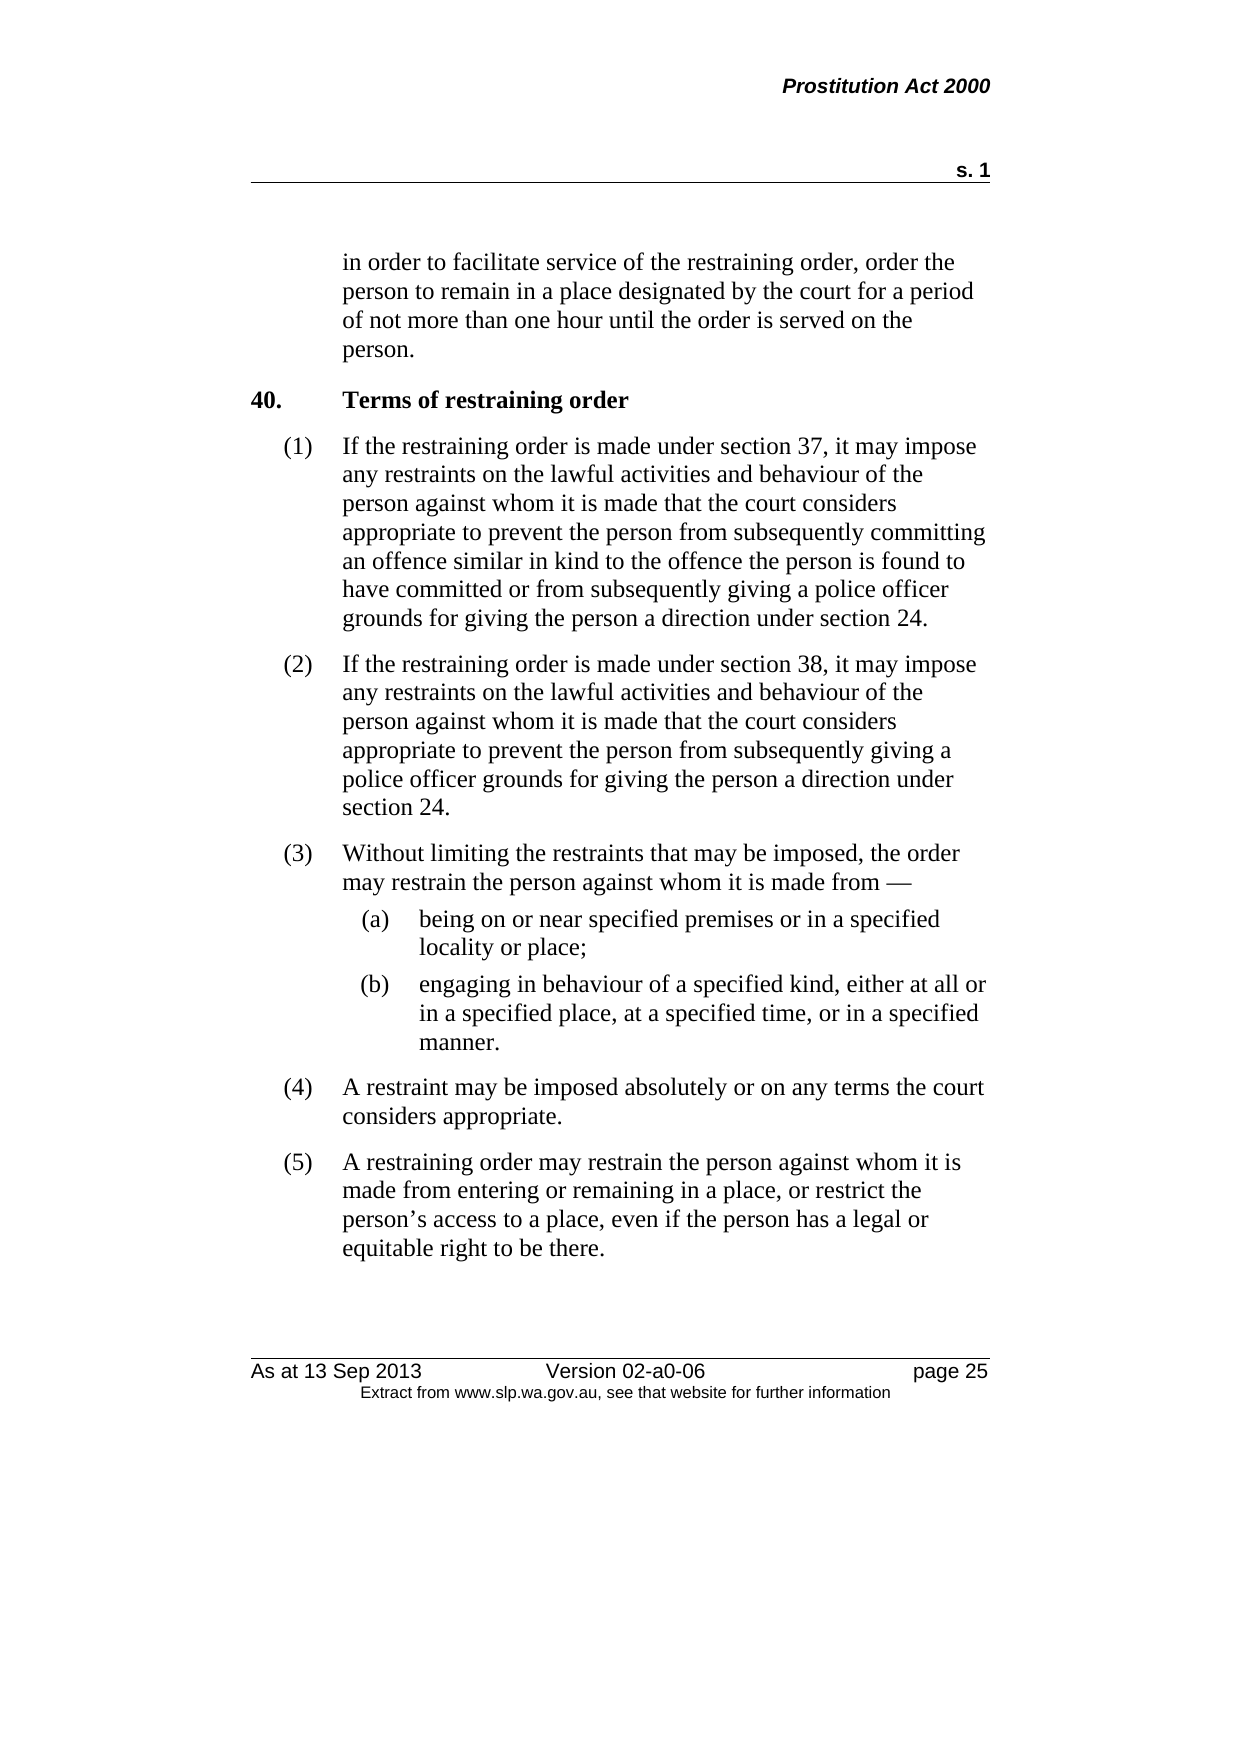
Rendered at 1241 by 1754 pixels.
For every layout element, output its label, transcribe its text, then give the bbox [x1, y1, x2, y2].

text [251, 247, 990, 362]
text (a) being on or near specified premises or in a specified locality or place; [251, 904, 990, 961]
subtitle 40. Terms of restraining order [251, 385, 990, 414]
text (2) If the restraining order is made under section 38, it may impose any restraints on the lawful activities and behaviour of the person against whom it is made that the court considers appropriate to prevent the person from subsequently giving a police officer grounds for giving the person a direction under section 24. [251, 649, 990, 821]
text (4) A restraint may be imposed absolutely or on any terms the court considers appropriate. [251, 1072, 990, 1130]
text (1) If the restraining order is made under section 37, it may impose any restraints on the lawful activities and behaviour of the person against whom it is made that the court considers appropriate to prevent the person from subsequently committing an offence similar in kind to the offence the person is found to have committed or from subsequently giving a police officer grounds for giving the person a direction under section 24. [251, 431, 990, 632]
text (5) A restraining order may restrain the person against whom it is made from entering or remaining in a place, or restrict the person’s access to a place, even if the person has a legal or equitable right to be there. [251, 1147, 990, 1262]
text (3) Without limiting the restraints that may be imposed, the order may restrain the person against whom it is made from — [251, 838, 990, 895]
text (b) engaging in behaviour of a specified kind, either at all or in a specified place, at a specified time, or in a specified manner. [251, 969, 990, 1056]
